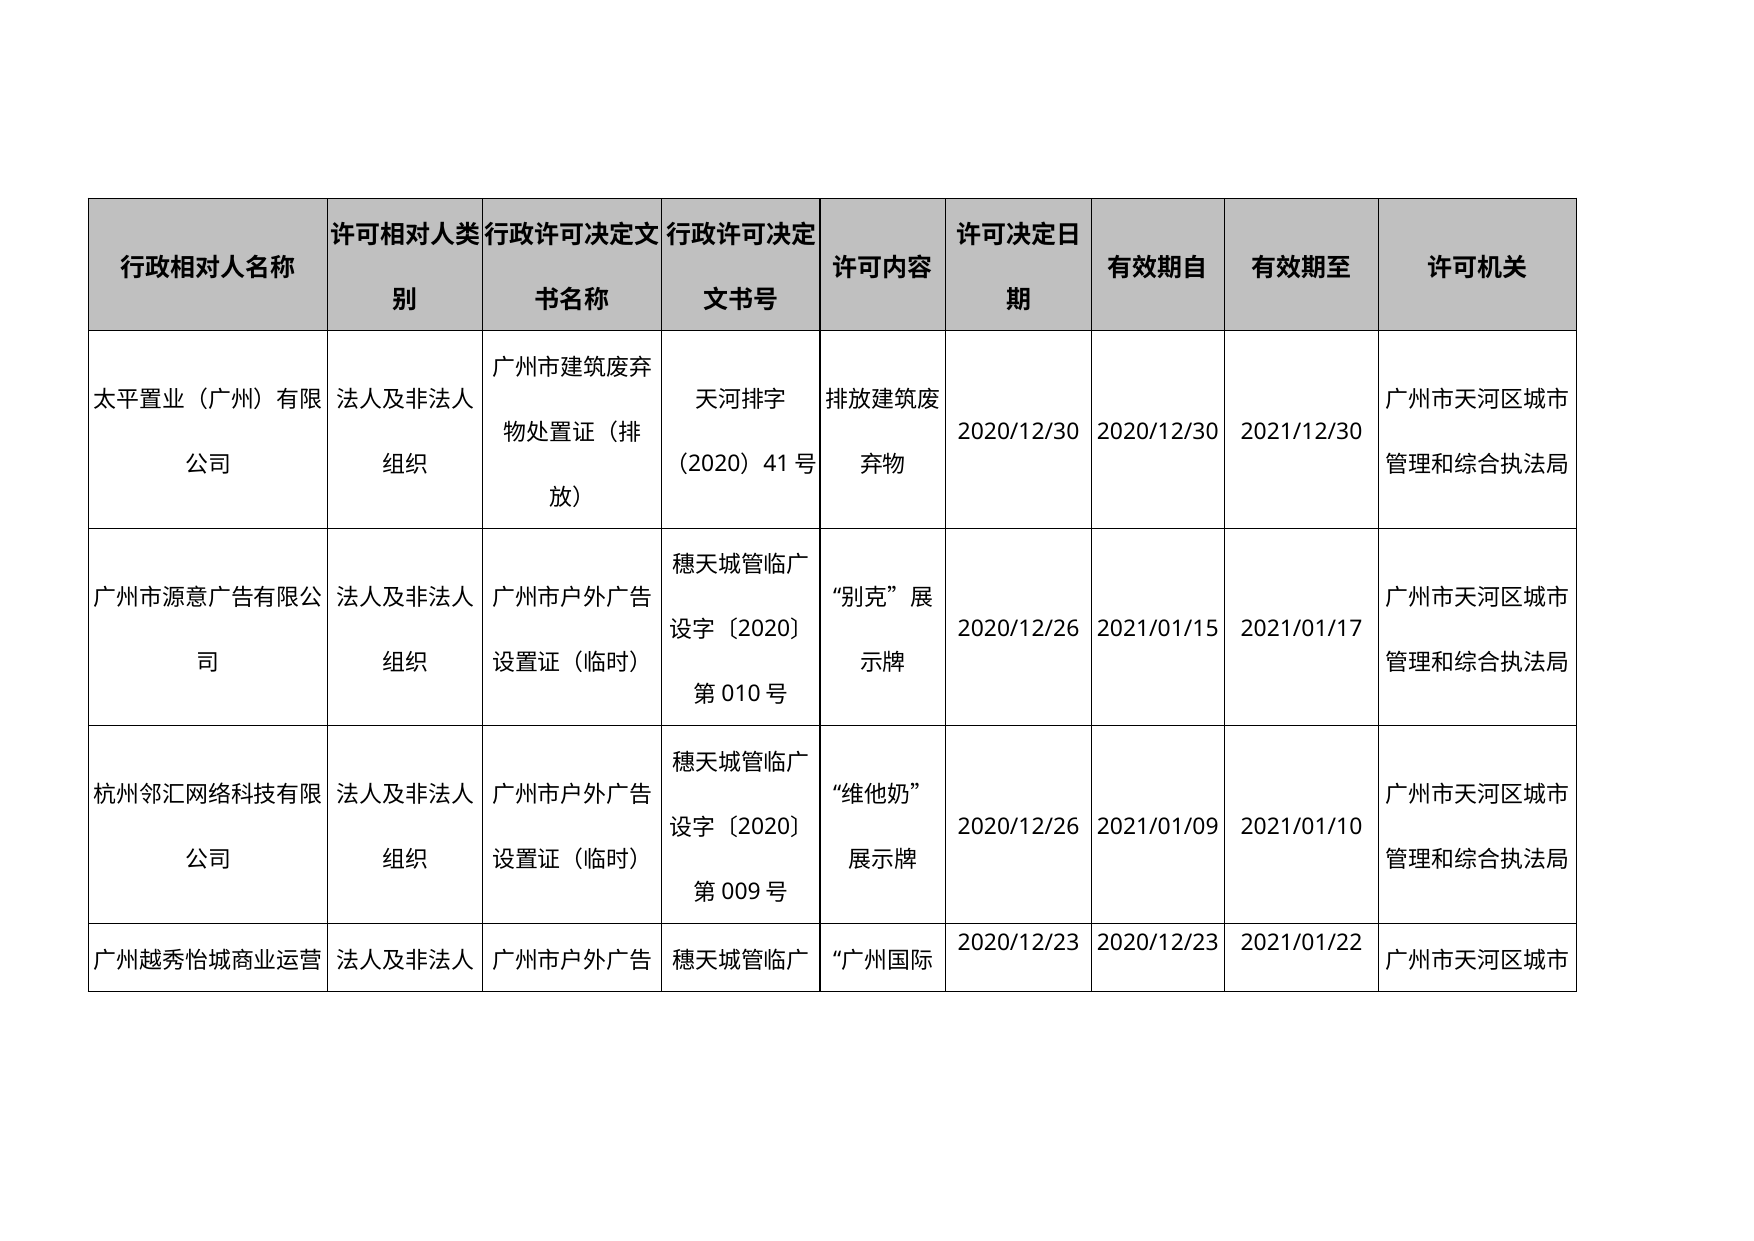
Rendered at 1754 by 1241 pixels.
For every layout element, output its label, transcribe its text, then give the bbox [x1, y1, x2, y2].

table_header 行政许可决定文书名称 [483, 199, 661, 330]
table_cell 法人及非法人组织 [328, 726, 482, 923]
table_cell 穗天城管临广设字〔2020〕第010号 [662, 529, 819, 725]
table_cell “维他奶”展示牌 [821, 726, 945, 923]
table_cell 2021/01/10 [1225, 726, 1378, 923]
table_header 有效期至 [1225, 199, 1378, 330]
table_cell 2020/12/23 [1092, 924, 1224, 991]
table_header 行政许可决定文书号 [662, 199, 819, 330]
table_cell 广州市户外广告设置证（临时） [483, 924, 661, 991]
table_cell 广州市户外广告设置证（临时） [483, 529, 661, 725]
table_cell 2021/01/09 [1092, 726, 1224, 923]
table_cell 2020/12/26 [946, 529, 1091, 725]
table_cell 广州市户外广告设置证（临时） [483, 726, 661, 923]
table_header 许可机关 [1379, 199, 1576, 330]
table_header 许可内容 [821, 199, 945, 330]
table_cell 广州市天河区城市管理和综合执法局 [1379, 529, 1576, 725]
table_cell 杭州邻汇网络科技有限公司 [89, 726, 327, 923]
table_cell 2021/01/17 [1225, 529, 1378, 725]
table_cell 广州市天河区城市管理和综合执法局 [1379, 331, 1576, 528]
table_cell 2021/01/22 [1225, 924, 1378, 991]
table_cell 法人及非法人组织 [328, 924, 482, 991]
table_cell 天河排字（2020）41号 [662, 331, 819, 528]
table_cell 法人及非法人组织 [328, 529, 482, 725]
table_cell 太平置业（广州）有限公司 [89, 331, 327, 528]
table_cell 2021/12/30 [1225, 331, 1378, 528]
table_cell “广州国际购物节维多利分会场”展示牌 [821, 924, 945, 991]
table_cell 穗天城管临广设字〔2020〕第009号 [662, 726, 819, 923]
table_cell 2020/12/30 [946, 331, 1091, 528]
table_header 有效期自 [1092, 199, 1224, 330]
table_cell 2020/12/23 [946, 924, 1091, 991]
table_cell 法人及非法人组织 [328, 331, 482, 528]
table_cell 广州市天河区城市管理和综合执法局 [1379, 924, 1576, 991]
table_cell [89, 924, 327, 991]
table_header 行政相对人名称 [89, 199, 327, 330]
table_header 许可决定日期 [946, 199, 1091, 330]
table_cell 排放建筑废弃物 [821, 331, 945, 528]
table_header 许可相对人类别 [328, 199, 482, 330]
table_cell “别克”展示牌 [821, 529, 945, 725]
table_cell 2020/12/26 [946, 726, 1091, 923]
table_cell 2021/01/15 [1092, 529, 1224, 725]
table_cell 广州市建筑废弃物处置证（排放） [483, 331, 661, 528]
table_cell 广州市天河区城市管理和综合执法局 [1379, 726, 1576, 923]
table_cell 2020/12/30 [1092, 331, 1224, 528]
table_cell 广州市源意广告有限公司 [89, 529, 327, 725]
table_cell 穗天城管临广设字〔2020〕第008号 [662, 924, 819, 991]
